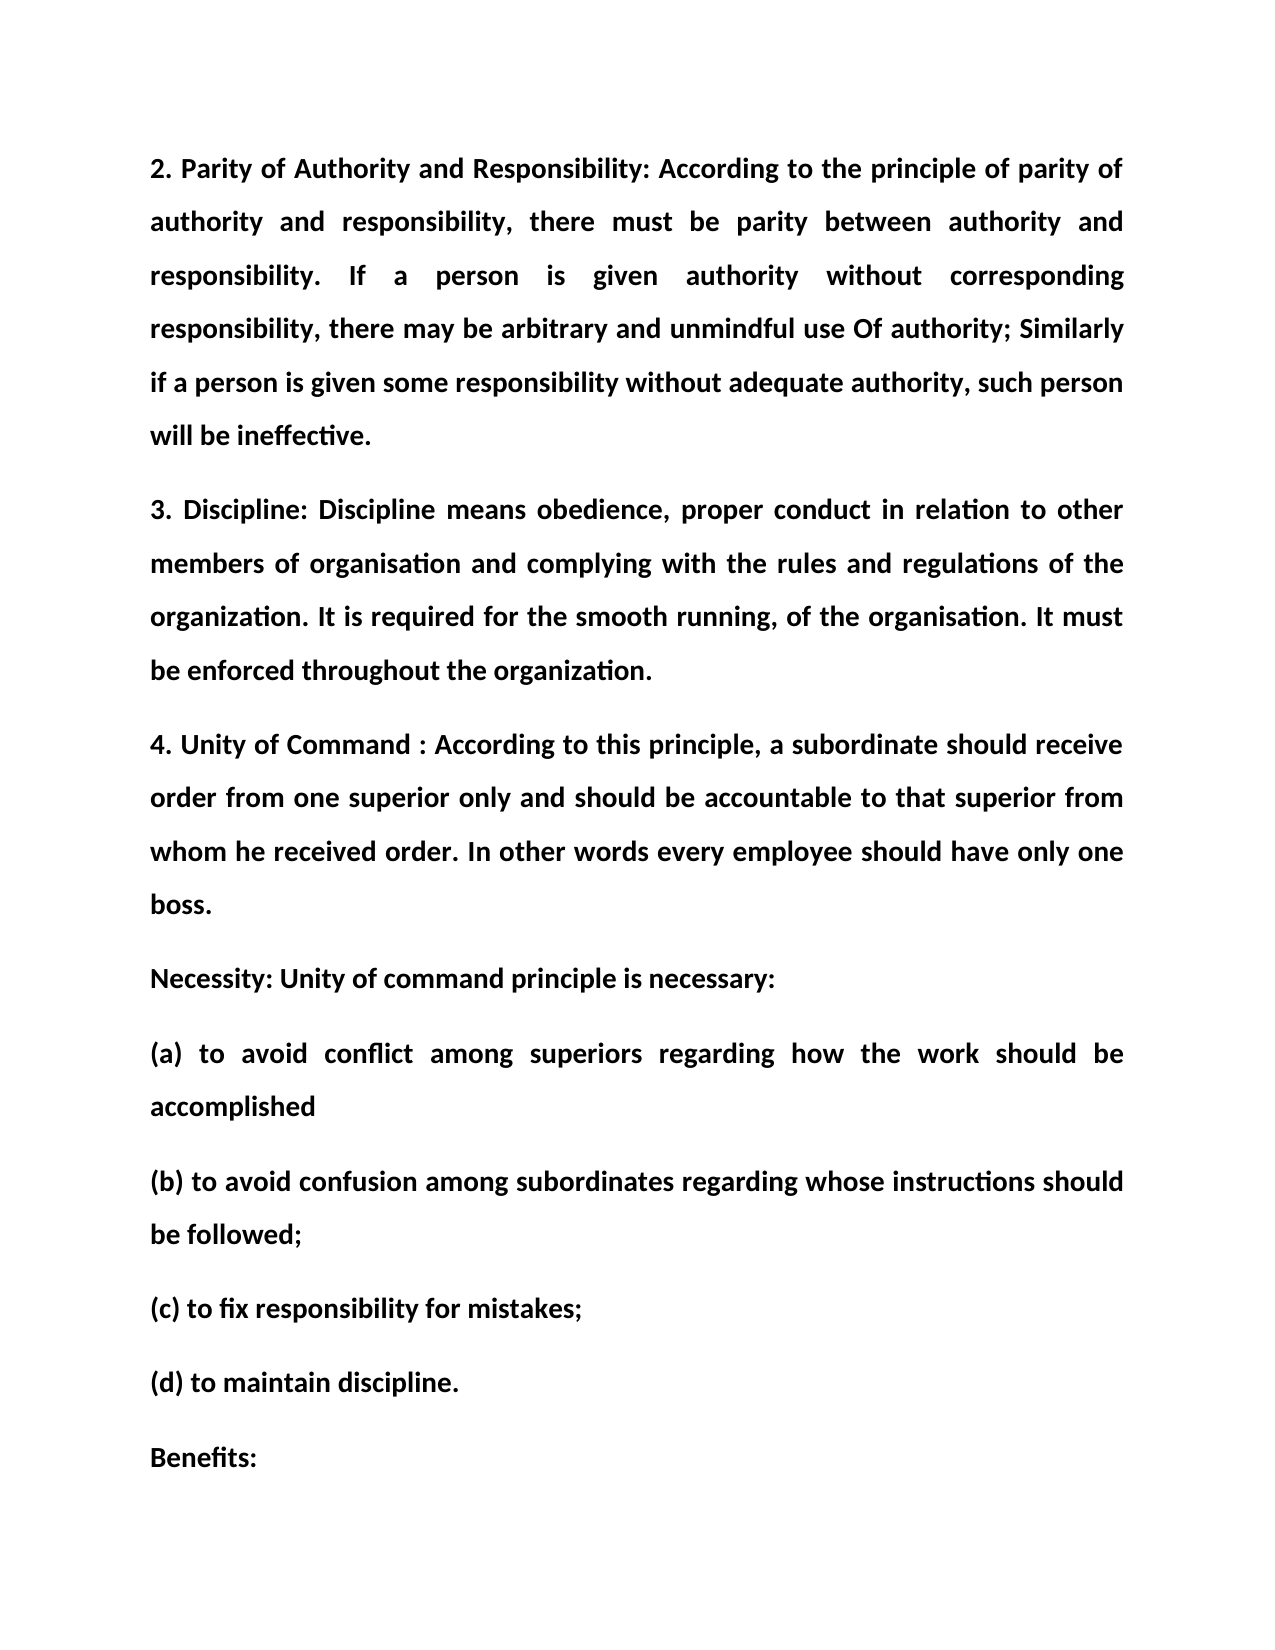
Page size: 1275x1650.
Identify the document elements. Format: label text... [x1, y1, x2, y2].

text Benefits: [150, 1439, 1125, 1474]
text 4. Unity of Command : According to this principle, a subordinate should receive order from one superior only and should be accountable to that superior from whom he received order. In other words every employee should have only one boss. [150, 726, 1125, 922]
text (b) to avoid confusion among subordinates regarding whose instructions should be followed; [150, 1163, 1125, 1252]
text (c) to fix responsibility for mistakes; [150, 1290, 1125, 1326]
text 3. Discipline: Discipline means obedience, proper conduct in relation to other members of organisation and complying with the rules and regulations of the organization. It is required for the smooth running, of the organisation. It must be enforced throughout the organization. [150, 491, 1125, 687]
text (a) to avoid conflict among superiors regarding how the work should be accomplished [150, 1035, 1125, 1124]
text Necessity: Unity of command principle is necessary: [150, 961, 1125, 996]
text (d) to maintain discipline. [150, 1364, 1125, 1400]
text 2. Parity of Authority and Responsibility: According to the principle of parity of authority and responsibility, there must be parity between authority and responsibility. If a person is given authority without corresponding responsibility, there may be arbitrary and unmindful use Of authority; Similarly if a person is given some responsibility without adequate authority, such person will be ineffective. [150, 150, 1125, 453]
